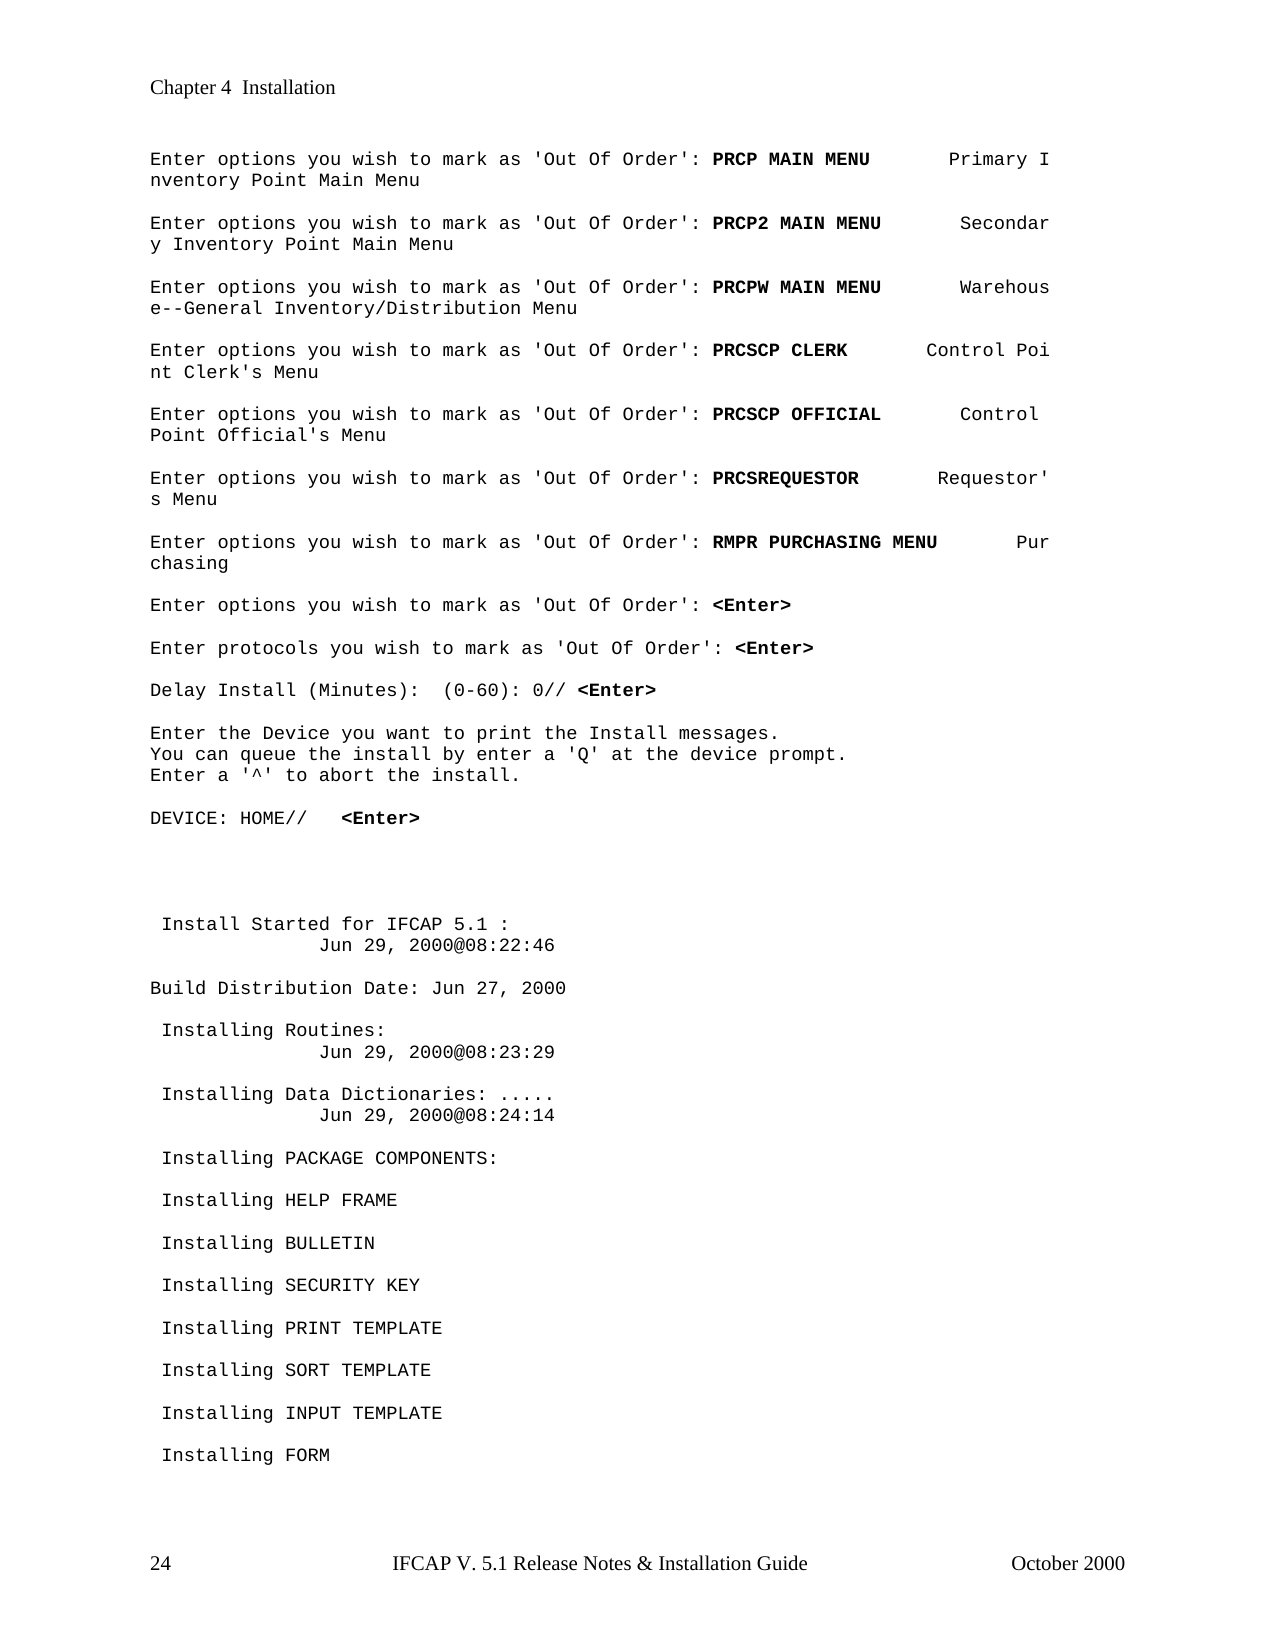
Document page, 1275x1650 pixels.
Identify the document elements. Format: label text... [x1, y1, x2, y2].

text Enter protocols you wish to mark as 'Out Of Order': <Enter> [150, 639, 1125, 660]
text Enter the Device you want to print the Install messages. [150, 724, 1125, 745]
text Install Started for IFCAP 5.1 : [150, 915, 1125, 936]
text Installing SECURITY KEY [150, 1276, 1125, 1297]
text Jun 29, 2000@08:24:14 [150, 1106, 1125, 1127]
text Build Distribution Date: Jun 27, 2000 [150, 979, 1125, 1000]
text Installing Data Dictionaries: ..... [150, 1085, 1125, 1106]
text Enter a '^' to abort the install. [150, 766, 1125, 787]
text Point Official's Menu [150, 426, 1125, 447]
text s Menu [150, 490, 1125, 511]
text e--General Inventory/Distribution Menu [150, 299, 1125, 320]
text Delay Install (Minutes): (0-60): 0// <Enter> [150, 681, 1125, 702]
text Enter options you wish to mark as 'Out Of Order': PRCSCP OFFICIAL Control [150, 405, 1125, 426]
text You can queue the install by enter a 'Q' at the device prompt. [150, 745, 1125, 766]
text Enter options you wish to mark as 'Out Of Order': <Enter> [150, 596, 1125, 617]
text Jun 29, 2000@08:22:46 [150, 936, 1125, 957]
text chasing [150, 554, 1125, 575]
text Enter options you wish to mark as 'Out Of Order': PRCPW MAIN MENU Warehous [150, 277, 1125, 299]
text DEVICE: HOME// <Enter> [150, 809, 1125, 830]
text y Inventory Point Main Menu [150, 235, 1125, 256]
text Enter options you wish to mark as 'Out Of Order': PRCP MAIN MENU Primary I [150, 150, 1125, 171]
text Installing HELP FRAME [150, 1191, 1125, 1212]
text Installing SORT TEMPLATE [150, 1361, 1125, 1382]
text Jun 29, 2000@08:23:29 [150, 1042, 1125, 1064]
text Installing FORM [150, 1446, 1125, 1467]
text nt Clerk's Menu [150, 362, 1125, 384]
text nventory Point Main Menu [150, 171, 1125, 192]
text Installing Routines: [150, 1021, 1125, 1042]
text Installing PACKAGE COMPONENTS: [150, 1149, 1125, 1170]
text Enter options you wish to mark as 'Out Of Order': PRCP2 MAIN MENU Secondar [150, 214, 1125, 235]
text Installing BULLETIN [150, 1234, 1125, 1255]
text Installing INPUT TEMPLATE [150, 1404, 1125, 1425]
text Installing PRINT TEMPLATE [150, 1319, 1125, 1340]
text Enter options you wish to mark as 'Out Of Order': PRCSREQUESTOR Requestor' [150, 469, 1125, 490]
text Enter options you wish to mark as 'Out Of Order': PRCSCP CLERK Control Poi [150, 341, 1125, 362]
text Enter options you wish to mark as 'Out Of Order': RMPR PURCHASING MENU Pur [150, 532, 1125, 554]
